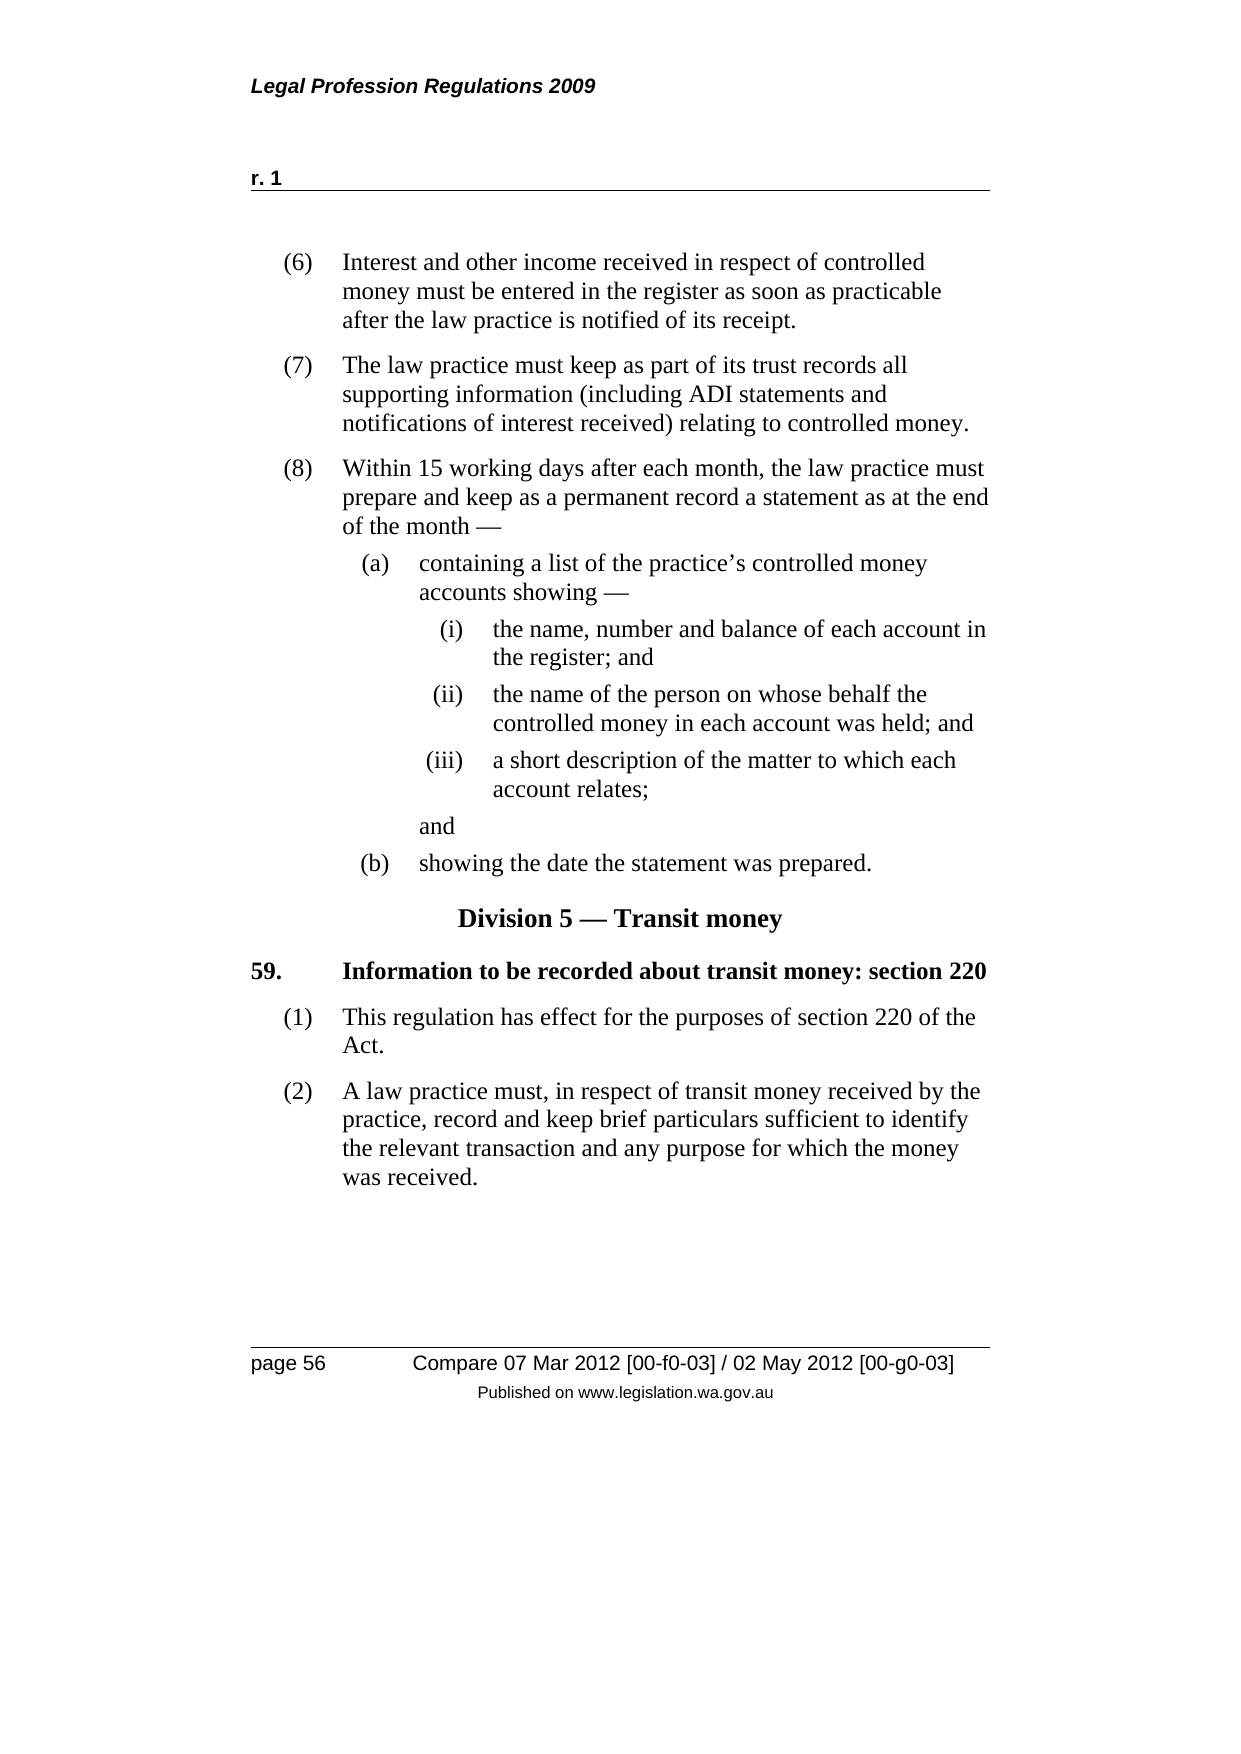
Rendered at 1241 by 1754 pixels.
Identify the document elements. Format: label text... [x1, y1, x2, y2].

text (2) A law practice must, in respect of transit money received by the practice, record and keep brief particulars sufficient to identify the relevant transaction and any purpose for which the money was received. [251, 1076, 990, 1191]
text (6) Interest and other income received in respect of controlled money must be entered in the register as soon as practicable after the law practice is notified of its receipt. [251, 247, 990, 334]
text (i) the name, number and balance of each account in the register; and [251, 614, 990, 671]
text (ii) the name of the person on whose behalf the controlled money in each account was held; and [251, 679, 990, 737]
text (iii) a short description of the matter to which each account relates; [251, 745, 990, 803]
text (b) showing the date the statement was prepared. [251, 848, 990, 877]
text and [251, 811, 990, 840]
text (7) The law practice must keep as part of its trust records all supporting information (including ADI statements and notifications of interest received) relating to controlled money. [251, 350, 990, 437]
text (a) containing a list of the practice’s controlled money accounts showing — [251, 548, 990, 605]
subtitle 59. Information to be recorded about transit money: section 220 [251, 956, 990, 985]
text (8) Within 15 working days after each month, the law practice must prepare and keep as a permanent record a statement as at the end of the month — [251, 453, 990, 539]
text (1) This regulation has effect for the purposes of section 220 of the Act. [251, 1002, 990, 1059]
subtitle Division 5 — Transit money [251, 902, 990, 933]
